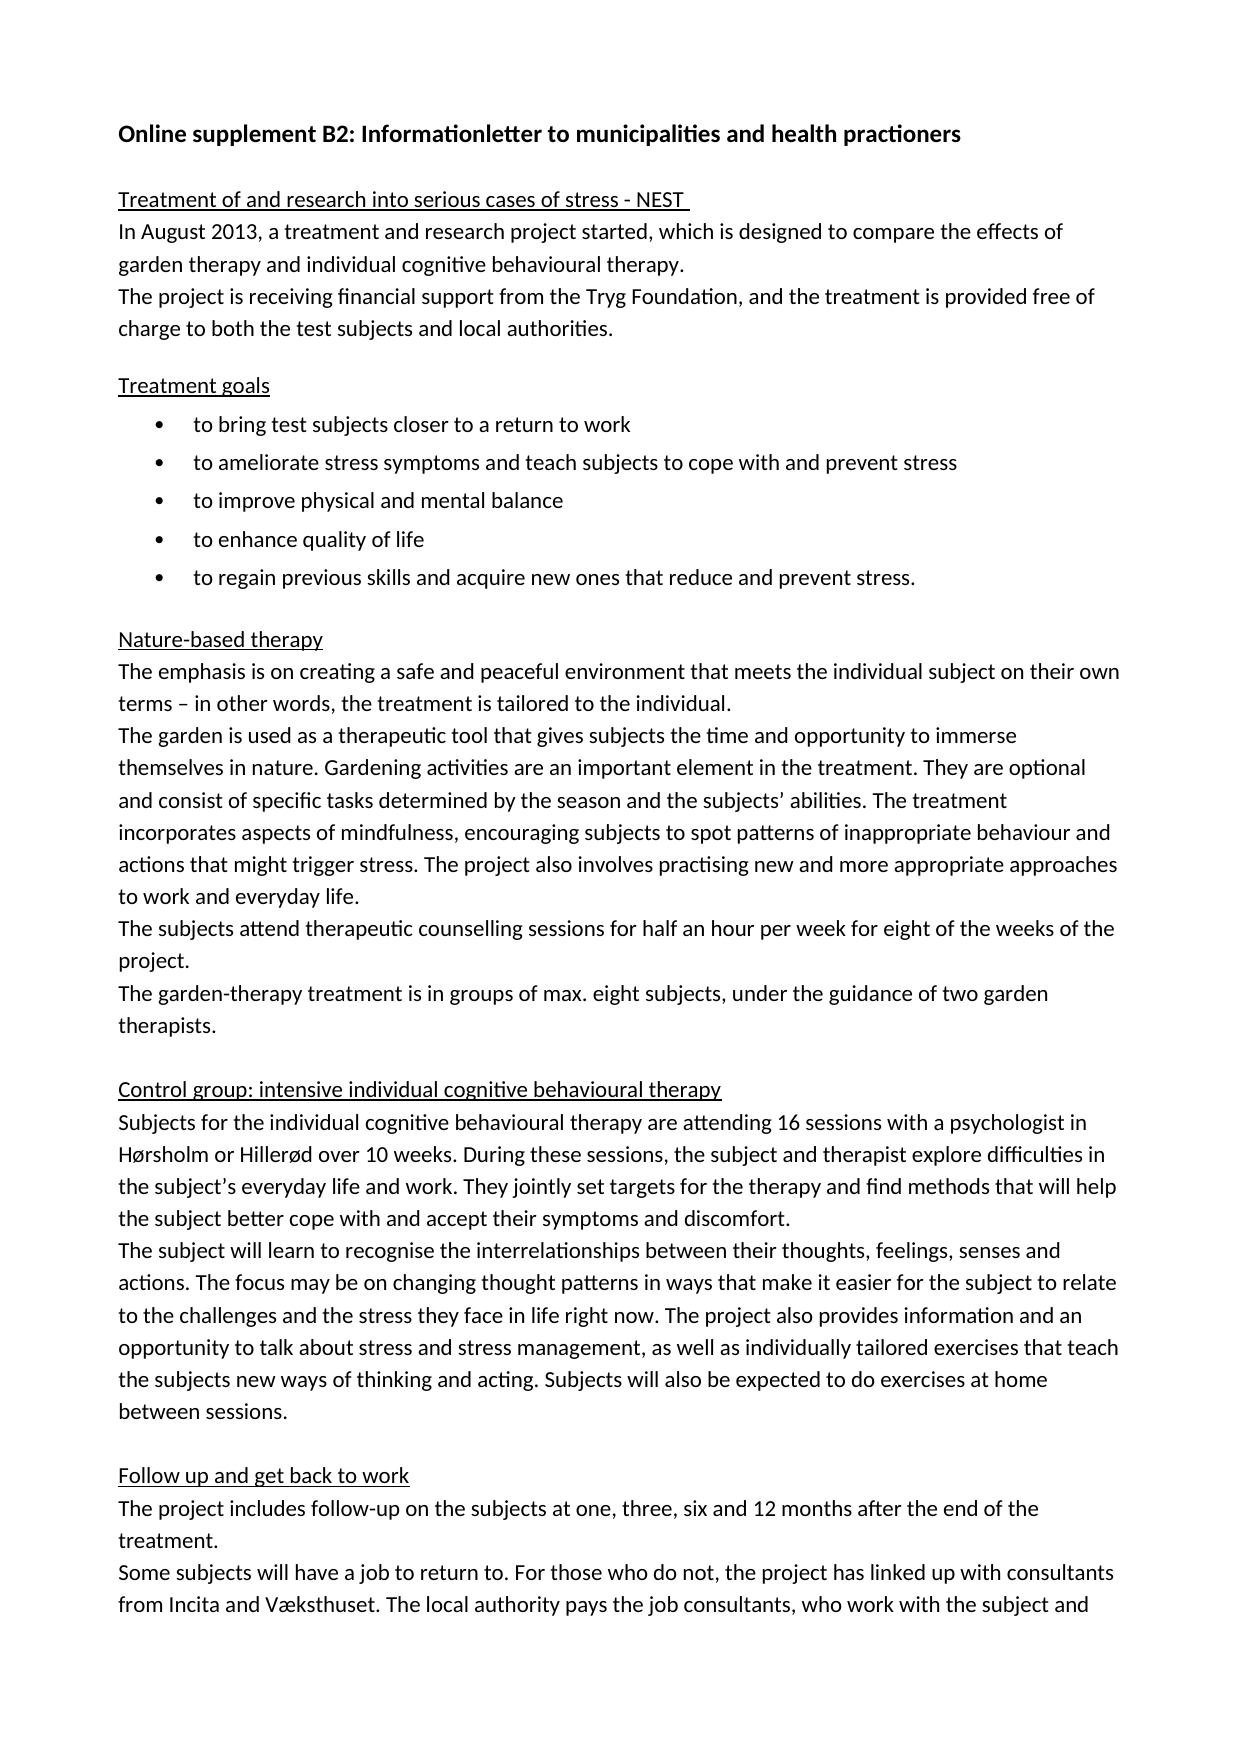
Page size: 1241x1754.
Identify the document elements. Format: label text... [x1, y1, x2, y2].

text The emphasis is on creating a safe and peaceful environment that meets the individual subject on their own terms – in other words, the treatment is tailored to the individual. [118, 657, 1122, 717]
list to bring test subjects closer to a return to work [156, 410, 1122, 438]
list to improve physical and mental balance [156, 487, 1122, 514]
text The garden is used as a therapeutic tool that gives subjects the time and opportunity to immerse themselves in nature. Gardening activities are an important element in the treatment. They are optional and consist of specific tasks determined by the season and the subjects’ abilities. The treatment incorporates aspects of mindfulness, encouraging subjects to spot patterns of inappropriate behaviour and actions that might trigger stress. The project also involves practising new and more appropriate approaches to work and everyday life. The subjects attend therapeutic counselling sessions for half an hour per week for eight of the weeks of the project. [118, 721, 1122, 975]
text In August 2013, a treatment and research project started, which is designed to compare the effects of garden therapy and individual cognitive behavioural therapy. The project is receiving financial support from the Tryg Foundation, and the treatment is provided free of charge to both the test subjects and local authorities. [118, 217, 1122, 342]
text Subjects for the individual cognitive behavioural therapy are attending 16 sessions with a psychologist in Hørsholm or Hillerød over 10 weeks. During these sessions, the subject and therapist explore difficulties in the subject’s everyday life and work. They jointly set targets for the therapy and find methods that will help the subject better cope with and accept their symptoms and discomfort. The subject will learn to recognise the interrelationships between their thoughts, feelings, senses and actions. The focus may be on changing thought patterns in ways that make it easier for the subject to relate to the challenges and the stress they face in life right now. The project also provides information and an opportunity to talk about stress and stress management, as well as individually tailored exercises that teach the subjects new ways of thinking and acting. Subjects will also be expected to do exercises at home between sessions. Follow up and get back to work [118, 1108, 1122, 1490]
text Treatment goals [118, 371, 1122, 399]
text The garden-therapy treatment is in groups of max. eight subjects, under the guidance of two garden therapists. [118, 979, 1122, 1039]
list to enhance quality of life [156, 525, 1122, 553]
text Control group: intensive individual cognitive behavioural therapy [118, 1075, 1122, 1103]
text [118, 1494, 1122, 1618]
list to ameliorate stress symptoms and teach subjects to cope with and prevent stress [156, 448, 1122, 476]
text Treatment of and research into serious cases of stress - NEST [118, 185, 1122, 213]
list to regain previous skills and acquire new ones that reduce and prevent stress. [156, 563, 1122, 591]
text Nature-based therapy [118, 625, 1122, 653]
text Online supplement B2: Informationletter to municipalities and health practioners [118, 118, 1122, 149]
